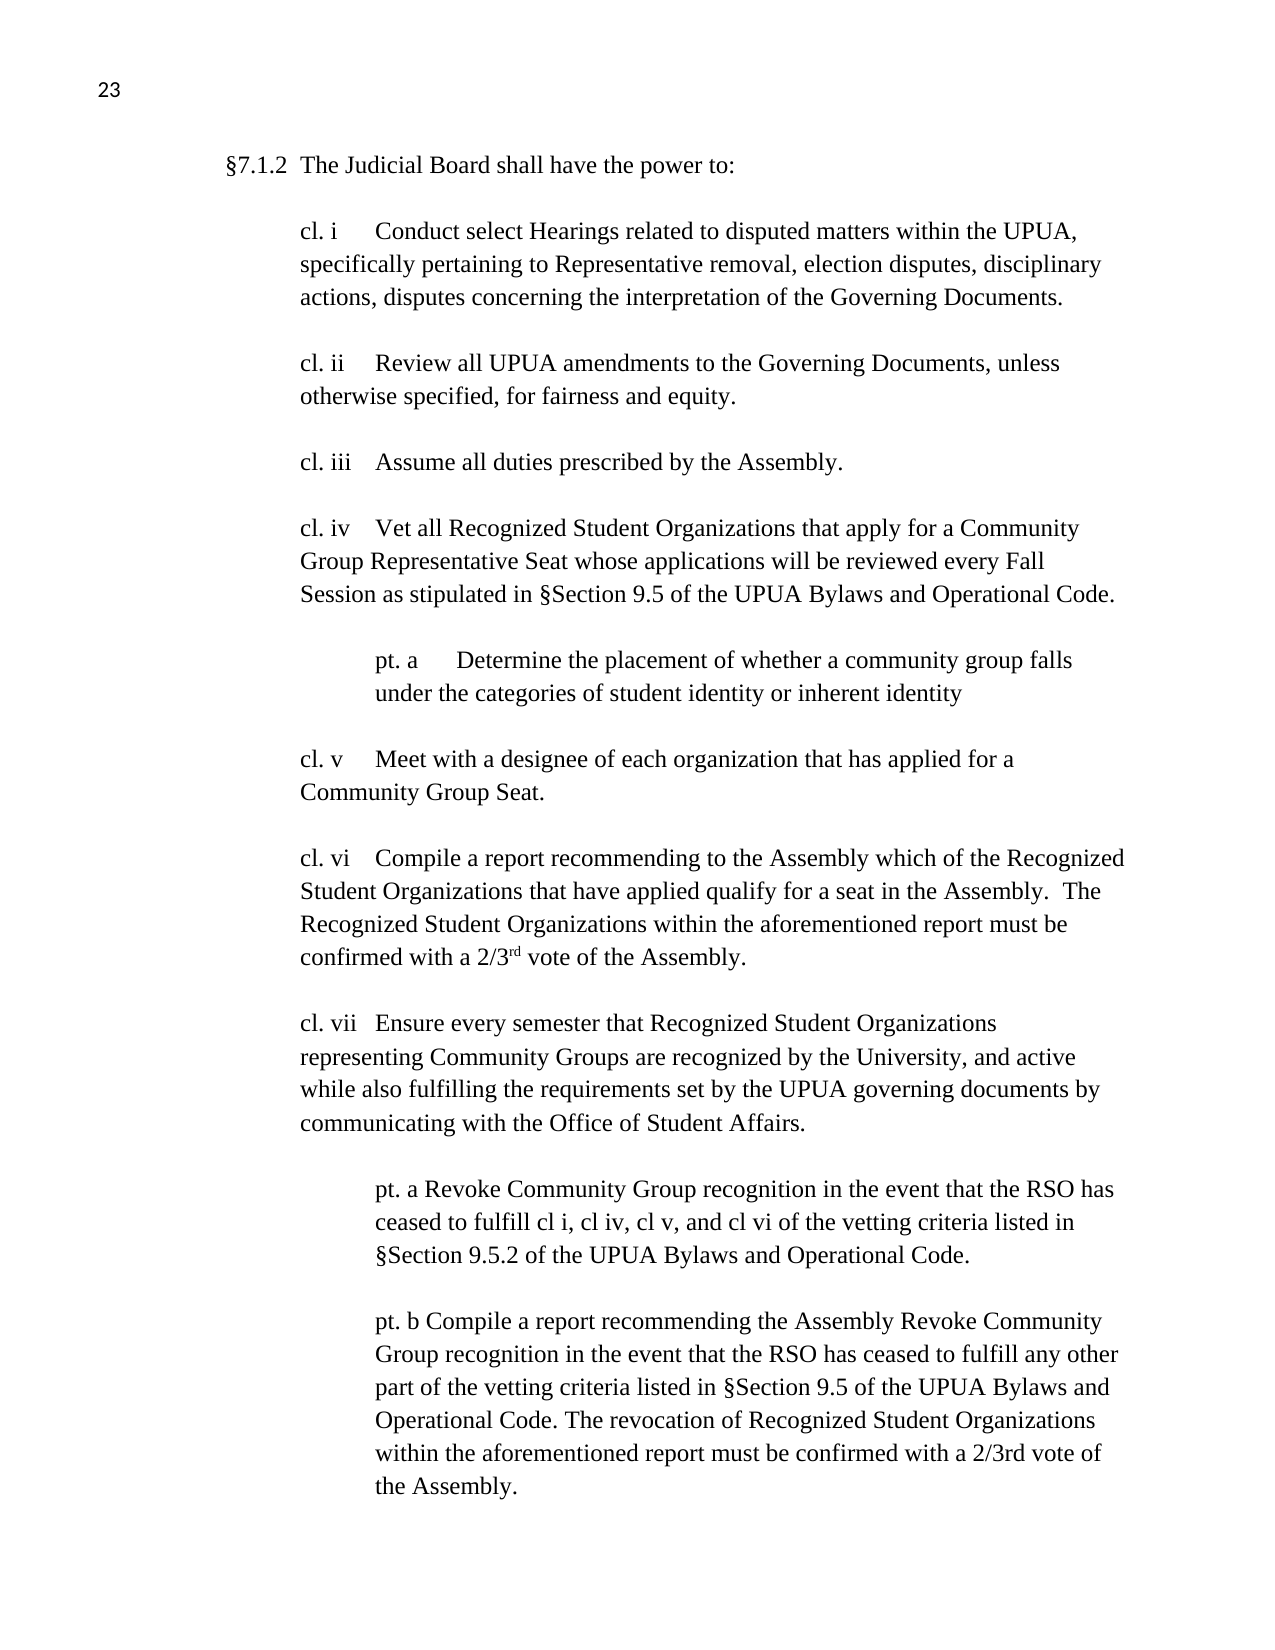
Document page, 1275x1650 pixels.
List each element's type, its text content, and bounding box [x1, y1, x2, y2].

text cl. vii Ensure every semester that Recognized Student Organizations representing Community Groups are recognized by the University, and active while also fulfilling the requirements set by the UPUA governing documents by communicating with the Office of Student Affairs. [300, 1008, 1125, 1136]
text cl. v Meet with a designee of each organization that has applied for a Community Group Seat. [300, 744, 1125, 806]
text §7.1.2 The Judicial Board shall have the power to: [225, 150, 1125, 179]
text cl. i Conduct select Hearings related to disputed matters within the UPUA, specifically pertaining to Representative removal, election disputes, disciplinary actions, disputes concerning the interpretation of the Governing Documents. [300, 216, 1125, 311]
text cl. vi Compile a report recommending to the Assembly which of the Recognized Student Organizations that have applied qualify for a seat in the Assembly. The Recognized Student Organizations within the aforementioned report must be confirmed with a 2/3rd vote of the Assembly. [300, 843, 1125, 971]
text cl. ii Review all UPUA amendments to the Governing Documents, unless otherwise specified, for fairness and equity. [300, 348, 1125, 410]
text pt. a Revoke Community Group recognition in the event that the RSO has ceased to fulfill cl i, cl iv, cl v, and cl vi of the vetting criteria listed in §Section 9.5.2 of the UPUA Bylaws and Operational Code. [375, 1174, 1125, 1268]
text cl. iv Vet all Recognized Student Organizations that apply for a Community Group Representative Seat whose applications will be reviewed every Fall Session as stipulated in §Section 9.5 of the UPUA Bylaws and Operational Code. [300, 513, 1125, 608]
text cl. iii Assume all duties prescribed by the Assembly. [300, 447, 1125, 476]
text pt. b Compile a report recommending the Assembly Revoke Community Group recognition in the event that the RSO has ceased to fulfill any other part of the vetting criteria listed in §Section 9.5 of the UPUA Bylaws and Operational Code. The revocation of Recognized Student Organizations within the aforementioned report must be confirmed with a 2/3rd vote of the Assembly. [375, 1306, 1125, 1499]
text pt. a Determine the placement of whether a community group falls under the categories of student identity or inherent identity [375, 645, 1125, 707]
